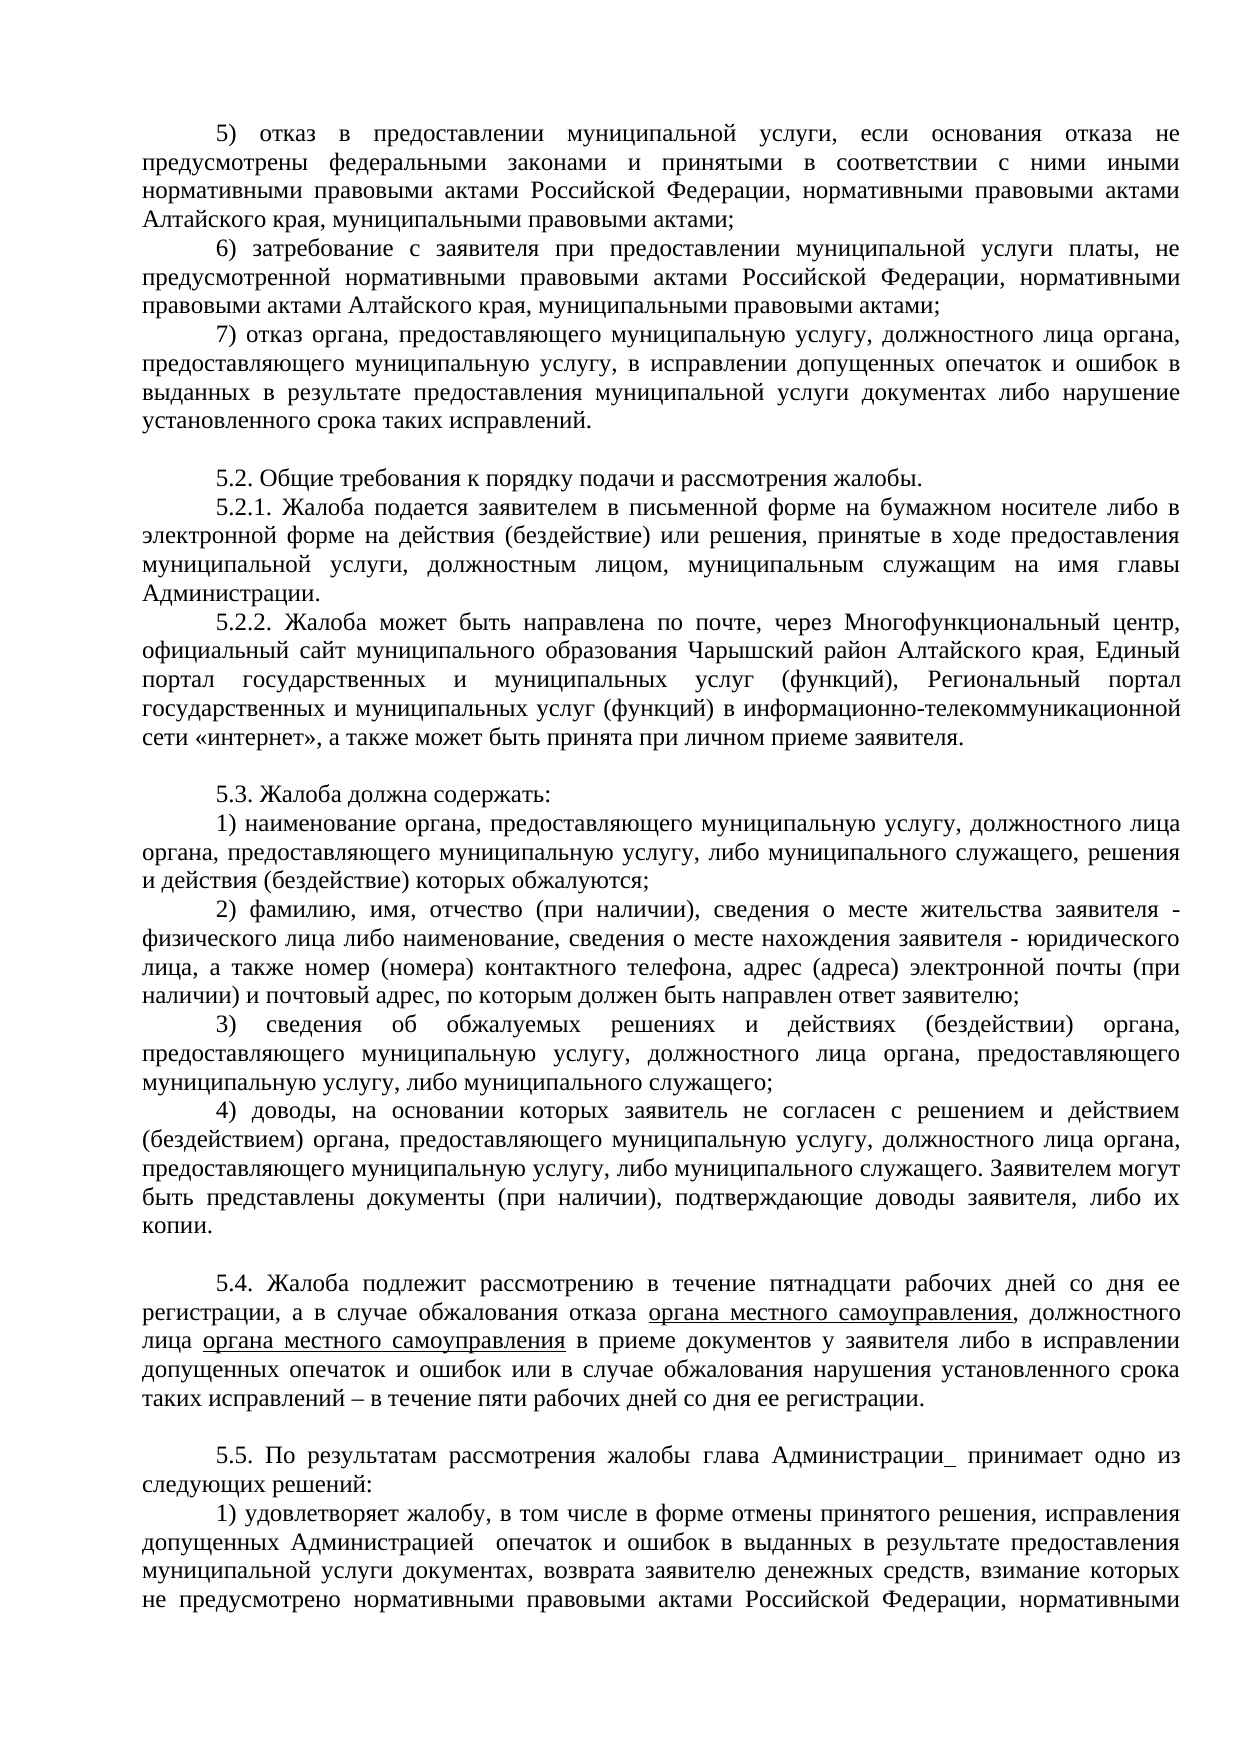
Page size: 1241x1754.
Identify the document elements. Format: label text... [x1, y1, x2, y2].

text 5.5. По результатам рассмотрения жалобы глава Администрации принимает одно из следующих решений: [142, 1441, 1181, 1498]
text 3) сведения об обжалуемых решениях и действиях (бездействии) органа, предоставляющего муниципальную услугу, должностного лица органа, предоставляющего муниципальную услугу, либо муниципального служащего; [142, 1009, 1181, 1096]
text 5.3. Жалоба должна содержать: [142, 779, 1181, 808]
text 5.4. Жалоба подлежит рассмотрению в течение пятнадцати рабочих дней со дня ее регистрации, а в случае обжалования отказа органа местного самоуправления, должностного лица органа местного самоуправления в приеме документов у заявителя либо в исправлении допущенных опечаток и ошибок или в случае обжалования нарушения установленного срока таких исправлений – в течение пяти рабочих дней со дня ее регистрации. [142, 1268, 1181, 1412]
text 1) наименование органа, предоставляющего муниципальную услугу, должностного лица органа, предоставляющего муниципальную услугу, либо муниципального служащего, решения и действия (бездействие) которых обжалуются; [142, 808, 1181, 894]
text 6) затребование с заявителя при предоставлении муниципальной услуги платы, не предусмотренной нормативными правовыми актами Российской Федерации, нормативными правовыми актами Алтайского края, муниципальными правовыми актами; [142, 233, 1181, 319]
text 5.2.1. Жалоба подается заявителем в письменной форме на бумажном носителе либо в электронной форме на действия (бездействие) или решения, принятые в ходе предоставления муниципальной услуги, должностным лицом, муниципальным служащим на имя главы Администрации. [142, 492, 1181, 607]
text 5) отказ в предоставлении муниципальной услуги, если основания отказа не предусмотрены федеральными законами и принятыми в соответствии с ними иными нормативными правовыми актами Российской Федерации, нормативными правовыми актами Алтайского края, муниципальными правовыми актами; [142, 118, 1181, 233]
text 5.2. Общие требования к порядку подачи и рассмотрения жалобы. [142, 463, 1181, 492]
text 7) отказ органа, предоставляющего муниципальную услугу, должностного лица органа, предоставляющего муниципальную услугу, в исправлении допущенных опечаток и ошибок в выданных в результате предоставления муниципальной услуги документах либо нарушение установленного срока таких исправлений. [142, 319, 1181, 434]
text 5.2.2. Жалоба может быть направлена по почте, через Многофункциональный центр, официальный сайт муниципального образования Чарышский район Алтайского края, Единый портал государственных и муниципальных услуг (функций), Региональный портал государственных и муниципальных услуг (функций) в информационно-телекоммуникационной сети «интернет», а также может быть принята при личном приеме заявителя. [142, 607, 1181, 751]
text 4) доводы, на основании которых заявитель не согласен с решением и действием (бездействием) органа, предоставляющего муниципальную услугу, должностного лица органа, предоставляющего муниципальную услугу, либо муниципального служащего. Заявителем могут быть представлены документы (при наличии), подтверждающие доводы заявителя, либо их копии. [142, 1096, 1181, 1239]
text 2) фамилию, имя, отчество (при наличии), сведения о месте жительства заявителя - физического лица либо наименование, сведения о месте нахождения заявителя - юридического лица, а также номер (номера) контактного телефона, адрес (адреса) электронной почты (при наличии) и почтовый адрес, по которым должен быть направлен ответ заявителю; [142, 894, 1181, 1009]
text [142, 1498, 1181, 1613]
